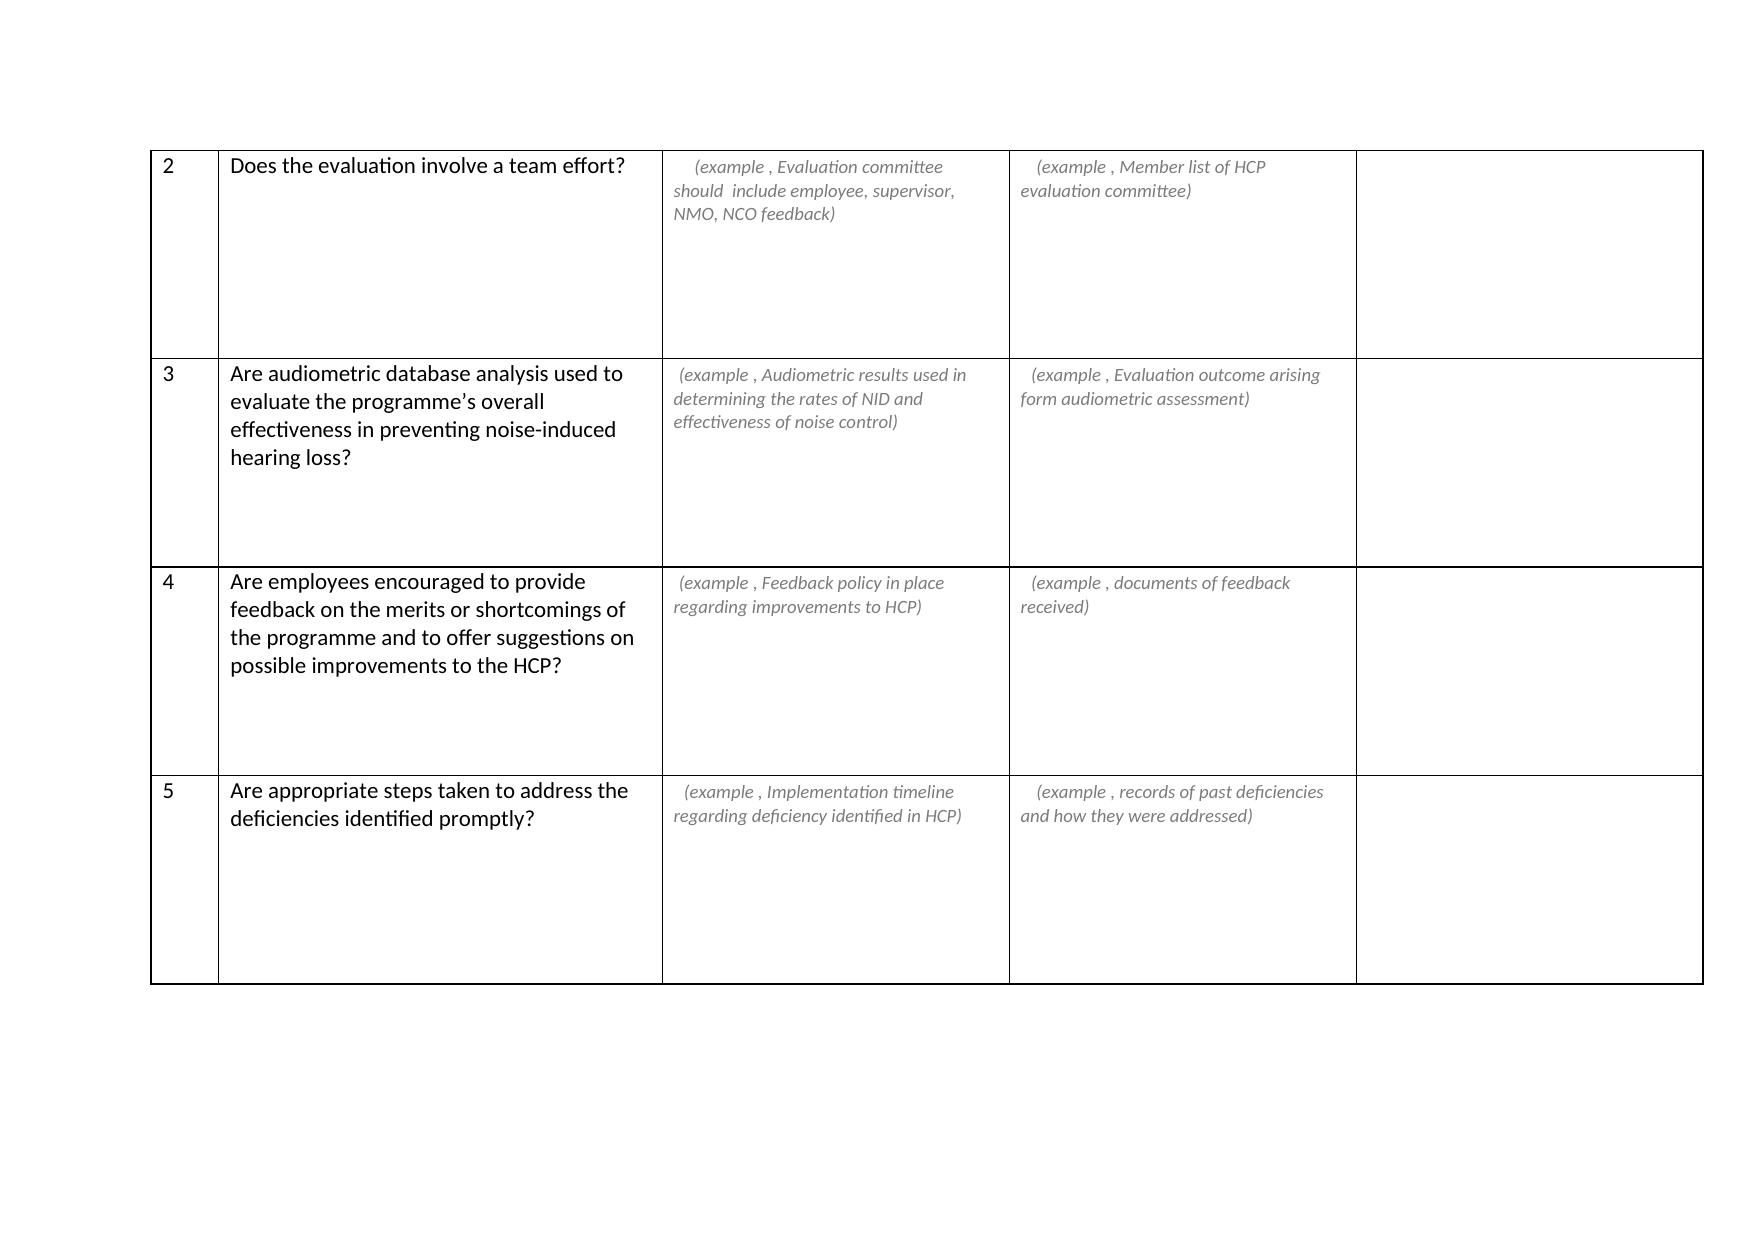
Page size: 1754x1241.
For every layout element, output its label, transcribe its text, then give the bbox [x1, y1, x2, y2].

table_cell 5 [152, 776, 218, 983]
table_cell [1357, 776, 1702, 983]
table_cell (example , Evaluation committee should include employee, supervisor, NMO, NCO feedback) [663, 151, 1009, 358]
table_cell 2 [152, 151, 218, 358]
table_cell [1357, 568, 1702, 775]
table_cell 4 [152, 568, 218, 775]
table_cell Are audiometric database analysis used to evaluate the programme’s overall effectiveness in preventing noise-induced hearing loss? [219, 359, 662, 566]
table_cell (example , Audiometric results used in determining the rates of NID and effectiveness of noise control) [663, 359, 1009, 566]
table_cell (example , Feedback policy in place regarding improvements to HCP) [663, 568, 1009, 775]
table_cell Are appropriate steps taken to address the deficiencies identified promptly? [219, 776, 662, 983]
table_cell (example , documents of feedback received) [1010, 568, 1356, 775]
table_cell [1357, 359, 1702, 566]
table_cell (example , Implementation timeline regarding deficiency identified in HCP) [663, 776, 1009, 983]
table_cell Does the evaluation involve a team effort? [219, 151, 662, 358]
table_cell [1357, 151, 1702, 358]
table_cell (example , Member list of HCP evaluation committee) [1010, 151, 1356, 358]
table_cell (example , Evaluation outcome arising form audiometric assessment) [1010, 359, 1356, 566]
table_cell (example , records of past deficiencies and how they were addressed) [1010, 776, 1356, 983]
table_cell 3 [152, 359, 218, 566]
table_cell Are employees encouraged to provide feedback on the merits or shortcomings of the programme and to offer suggestions on possible improvements to the HCP? [219, 568, 662, 775]
